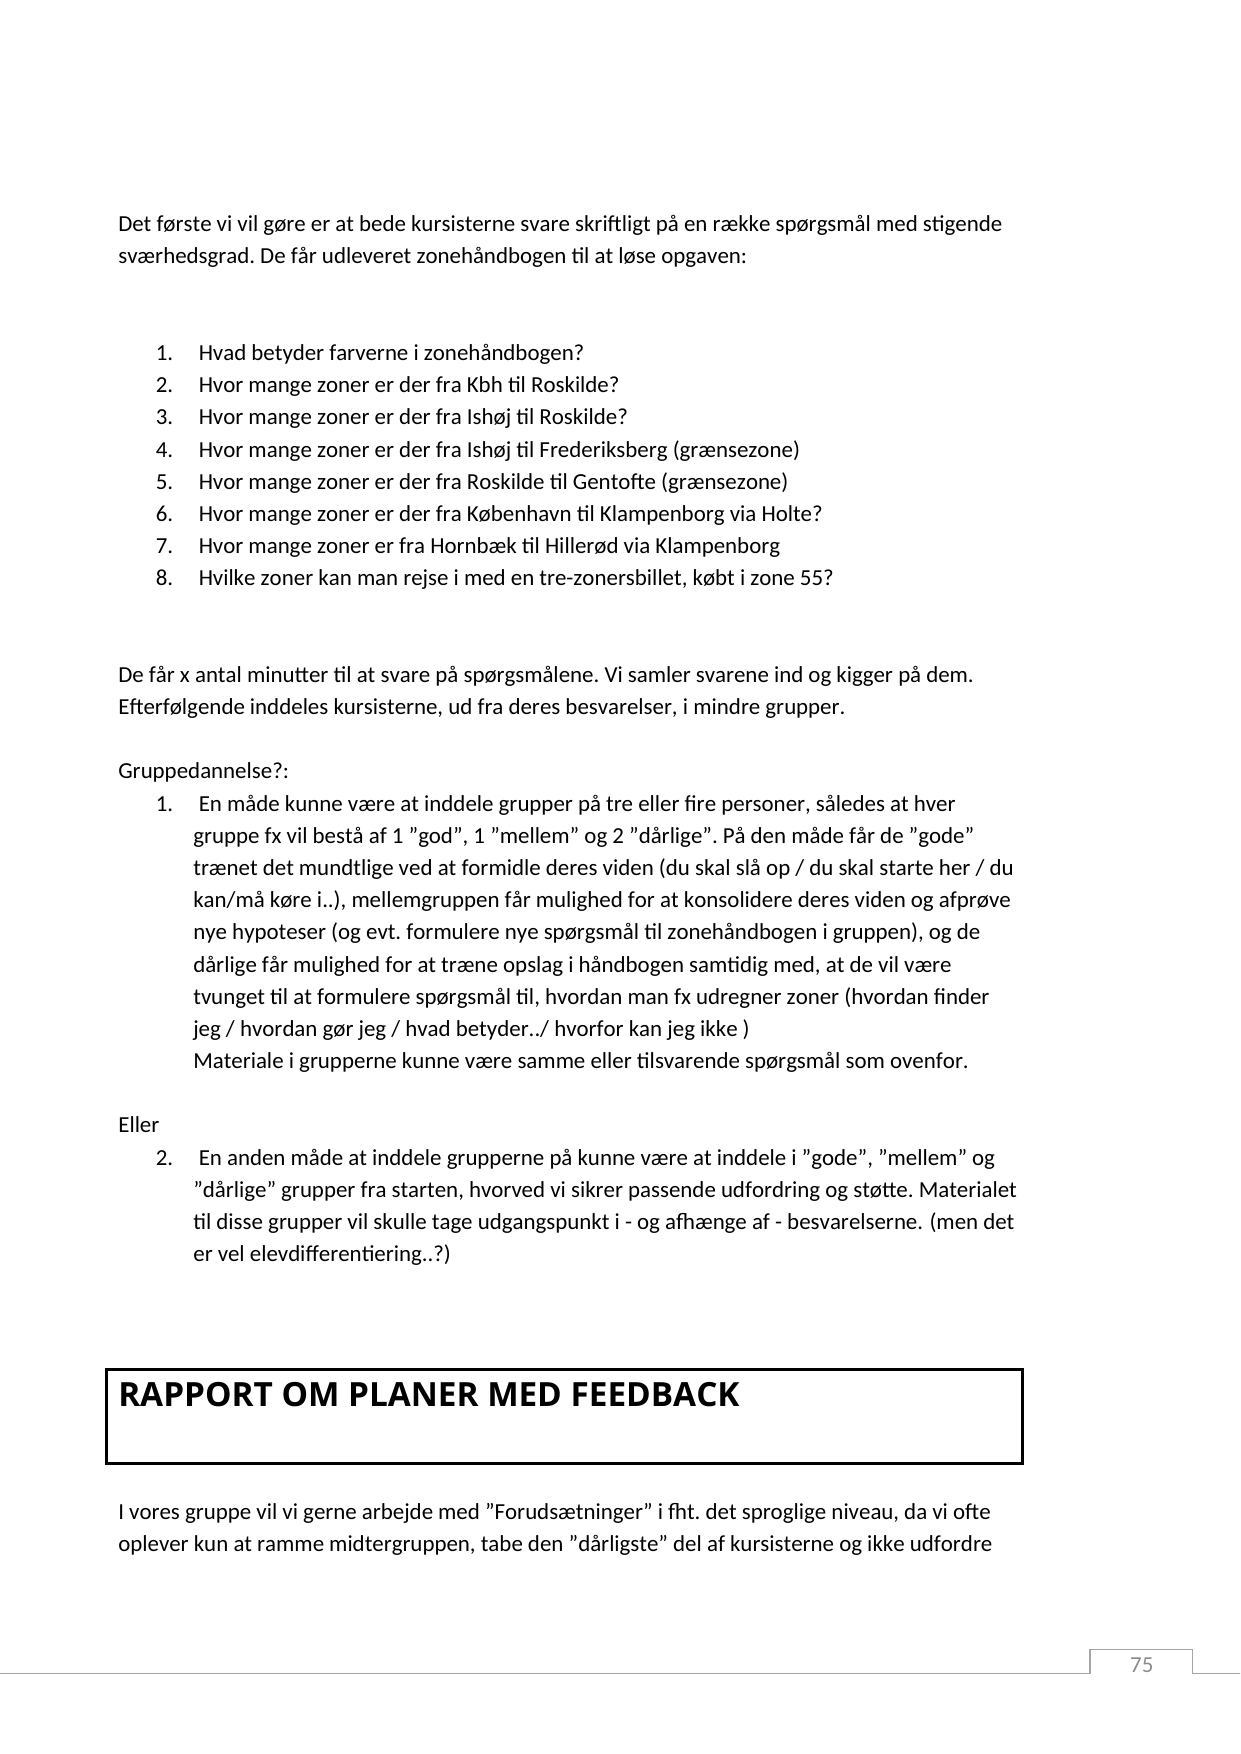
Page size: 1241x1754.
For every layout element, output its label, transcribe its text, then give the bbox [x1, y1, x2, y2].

list 3. Hvor mange zoner er der fra Ishøj til Roskilde? [156, 402, 1019, 431]
text Gruppedannelse?: [118, 757, 1019, 784]
list 8. Hvilke zoner kan man rejse i med en tre-zonersbillet, købt i zone 55? [156, 563, 1019, 591]
text Det første vi vil gøre er at bede kursisterne svare skriftligt på en række spørgsmål med stigende sværhedsgrad. De får udleveret zonehåndbogen til at løse opgaven: [118, 209, 1019, 269]
text De får x antal minutter til at svare på spørgsmålene. Vi samler svarene ind og kigger på dem. Efterfølgende inddeles kursisterne, ud fra deres besvarelser, i mindre grupper. [118, 660, 1019, 720]
table_header RAPPORT OM PLANER MED FEEDBACK [108, 1371, 1021, 1462]
list 7. Hvor mange zoner er fra Hornbæk til Hillerød via Klampenborg [156, 531, 1019, 559]
list 1. Hvad betyder farverne i zonehåndbogen? [156, 338, 1019, 366]
list 2. En anden måde at inddele grupperne på kunne være at inddele i ”gode”, ”mellem” og ”dårlige” grupper fra starten, hvorved vi sikrer passende udfordring og støtte. Materialet til disse grupper vil skulle tage udgangspunkt i - og afhænge af - besvarelserne. (men det er vel elevdifferentiering..?) [156, 1143, 1019, 1267]
list 6. Hvor mange zoner er der fra København til Klampenborg via Holte? [156, 499, 1019, 527]
list 1. En måde kunne være at inddele grupper på tre eller fire personer, således at hver gruppe fx vil bestå af 1 ”god”, 1 ”mellem” og 2 ”dårlige”. På den måde får de ”gode” trænet det mundtlige ved at formidle deres viden (du skal slå op / du skal starte her / du kan/må køre i..), mellemgruppen får mulighed for at konsolidere deres viden og afprøve nye hypoteser (og evt. formulere nye spørgsmål til zonehåndbogen i gruppen), og de dårlige får mulighed for at træne opslag i håndbogen samtidig med, at de vil være tvunget til at formulere spørgsmål til, hvordan man fx udregner zoner (hvordan finder jeg / hvordan gør jeg / hvad betyder../ hvorfor kan jeg ikke ) [156, 789, 1019, 1042]
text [118, 1497, 1019, 1558]
list Materiale i grupperne kunne være samme eller tilsvarende spørgsmål som ovenfor. [193, 1046, 1019, 1074]
list 2. Hvor mange zoner er der fra Kbh til Roskilde? [156, 370, 1019, 398]
list 4. Hvor mange zoner er der fra Ishøj til Frederiksberg (grænsezone) [156, 435, 1019, 463]
list 5. Hvor mange zoner er der fra Roskilde til Gentofte (grænsezone) [156, 467, 1019, 495]
text Eller [118, 1111, 1019, 1139]
